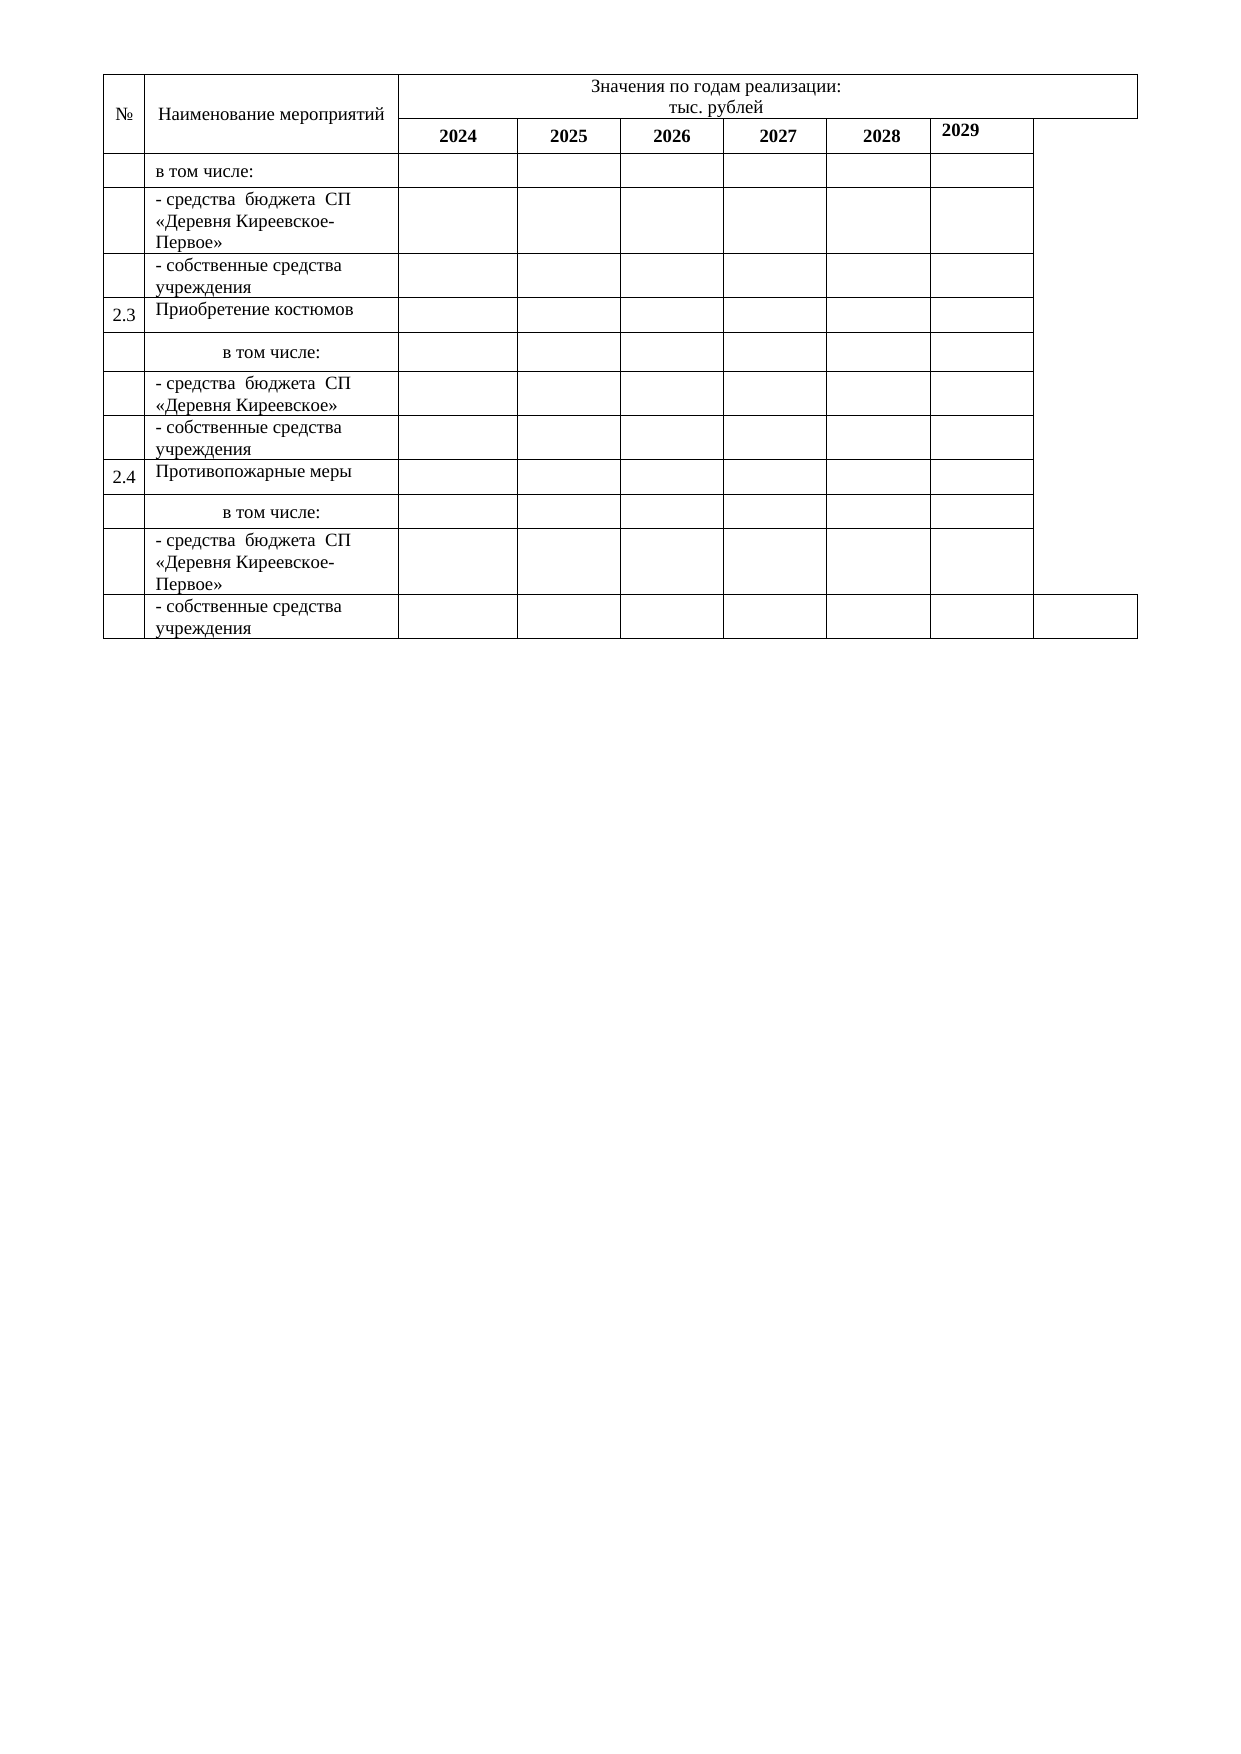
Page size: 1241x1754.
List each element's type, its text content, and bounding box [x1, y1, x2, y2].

table_cell [104, 333, 144, 371]
table_cell [621, 188, 723, 253]
table_cell [621, 333, 723, 371]
table_cell [827, 298, 930, 332]
table_cell [724, 460, 826, 494]
table_cell [827, 595, 930, 638]
table_cell [621, 529, 723, 594]
table_cell [104, 416, 144, 459]
table_cell - средства бюджета СП «Деревня Киреевское» [145, 372, 398, 415]
table_cell - собственные средства учреждения [145, 595, 398, 638]
table_cell [399, 298, 517, 332]
table_cell в том числе: [145, 333, 398, 371]
table_cell Противопожарные меры [145, 460, 398, 494]
table_cell [621, 372, 723, 415]
table_cell [518, 529, 620, 594]
table_cell [931, 188, 1033, 253]
table_cell [724, 298, 826, 332]
table_cell [724, 254, 826, 297]
table_cell [518, 372, 620, 415]
table_cell [827, 254, 930, 297]
table_cell [931, 298, 1033, 332]
table_cell [518, 254, 620, 297]
table_cell [399, 416, 517, 459]
table_cell [399, 595, 517, 638]
table_cell 2029 [931, 119, 1033, 153]
table_cell [621, 460, 723, 494]
table_cell [104, 154, 144, 187]
table_header [1034, 75, 1137, 118]
table_cell 2025 [518, 119, 620, 153]
table_cell [931, 416, 1033, 459]
table_cell [724, 154, 826, 187]
table_cell [931, 529, 1033, 594]
table_cell [104, 595, 144, 638]
table_cell [931, 595, 1033, 638]
table_cell [621, 416, 723, 459]
table_cell [827, 495, 930, 528]
table_cell - собственные средства учреждения [145, 254, 398, 297]
table_cell [621, 154, 723, 187]
table_cell [621, 495, 723, 528]
table_cell 2026 [621, 119, 723, 153]
table_cell [827, 188, 930, 253]
table_cell [104, 188, 144, 253]
table_cell [518, 333, 620, 371]
table_cell [931, 372, 1033, 415]
table_cell [827, 372, 930, 415]
table_cell [1034, 595, 1137, 638]
table_cell 2027 [724, 119, 826, 153]
table_cell [104, 529, 144, 594]
table_cell 2024 [399, 119, 517, 153]
table_cell [104, 254, 144, 297]
table_cell [931, 254, 1033, 297]
table_cell [399, 372, 517, 415]
table_header Значения по годам реализации: тыс. рублей [399, 75, 1034, 118]
table_cell [518, 298, 620, 332]
table_cell [827, 416, 930, 459]
table_cell [104, 372, 144, 415]
table_cell [399, 460, 517, 494]
table_cell [724, 495, 826, 528]
table_cell [518, 154, 620, 187]
table_cell [724, 529, 826, 594]
table_cell [931, 495, 1033, 528]
table_cell [827, 154, 930, 187]
table_cell 2.4 [104, 460, 144, 494]
table_cell [931, 460, 1033, 494]
table_cell [621, 595, 723, 638]
table_cell [724, 188, 826, 253]
table_cell [724, 595, 826, 638]
table_cell [621, 298, 723, 332]
table_cell - собственные средства учреждения [145, 416, 398, 459]
table_cell - средства бюджета СП «Деревня Киреевское-Первое» [145, 529, 398, 594]
table_cell [399, 254, 517, 297]
table_cell 2.3 [104, 298, 144, 332]
table_header Наименование мероприятий [145, 75, 398, 153]
table_cell [399, 495, 517, 528]
table_cell 2028 [827, 119, 930, 153]
table_cell [399, 333, 517, 371]
table_cell [827, 460, 930, 494]
table_cell [724, 372, 826, 415]
table_cell [724, 416, 826, 459]
table_cell [518, 460, 620, 494]
table_cell [827, 333, 930, 371]
table_header № [104, 75, 144, 153]
table_cell в том числе: [145, 154, 398, 187]
table_cell [104, 495, 144, 528]
table_cell [518, 495, 620, 528]
table_cell [931, 154, 1033, 187]
table_cell [518, 188, 620, 253]
table_cell [518, 416, 620, 459]
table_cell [145, 188, 398, 253]
table_cell в том числе: [145, 495, 398, 528]
table_cell [399, 188, 517, 253]
table_cell [827, 529, 930, 594]
table_cell [399, 529, 517, 594]
table_cell [621, 254, 723, 297]
table_cell [399, 154, 517, 187]
table_cell Приобретение костюмов [145, 298, 398, 332]
table_cell [518, 595, 620, 638]
table_cell [724, 333, 826, 371]
table_cell [931, 333, 1033, 371]
